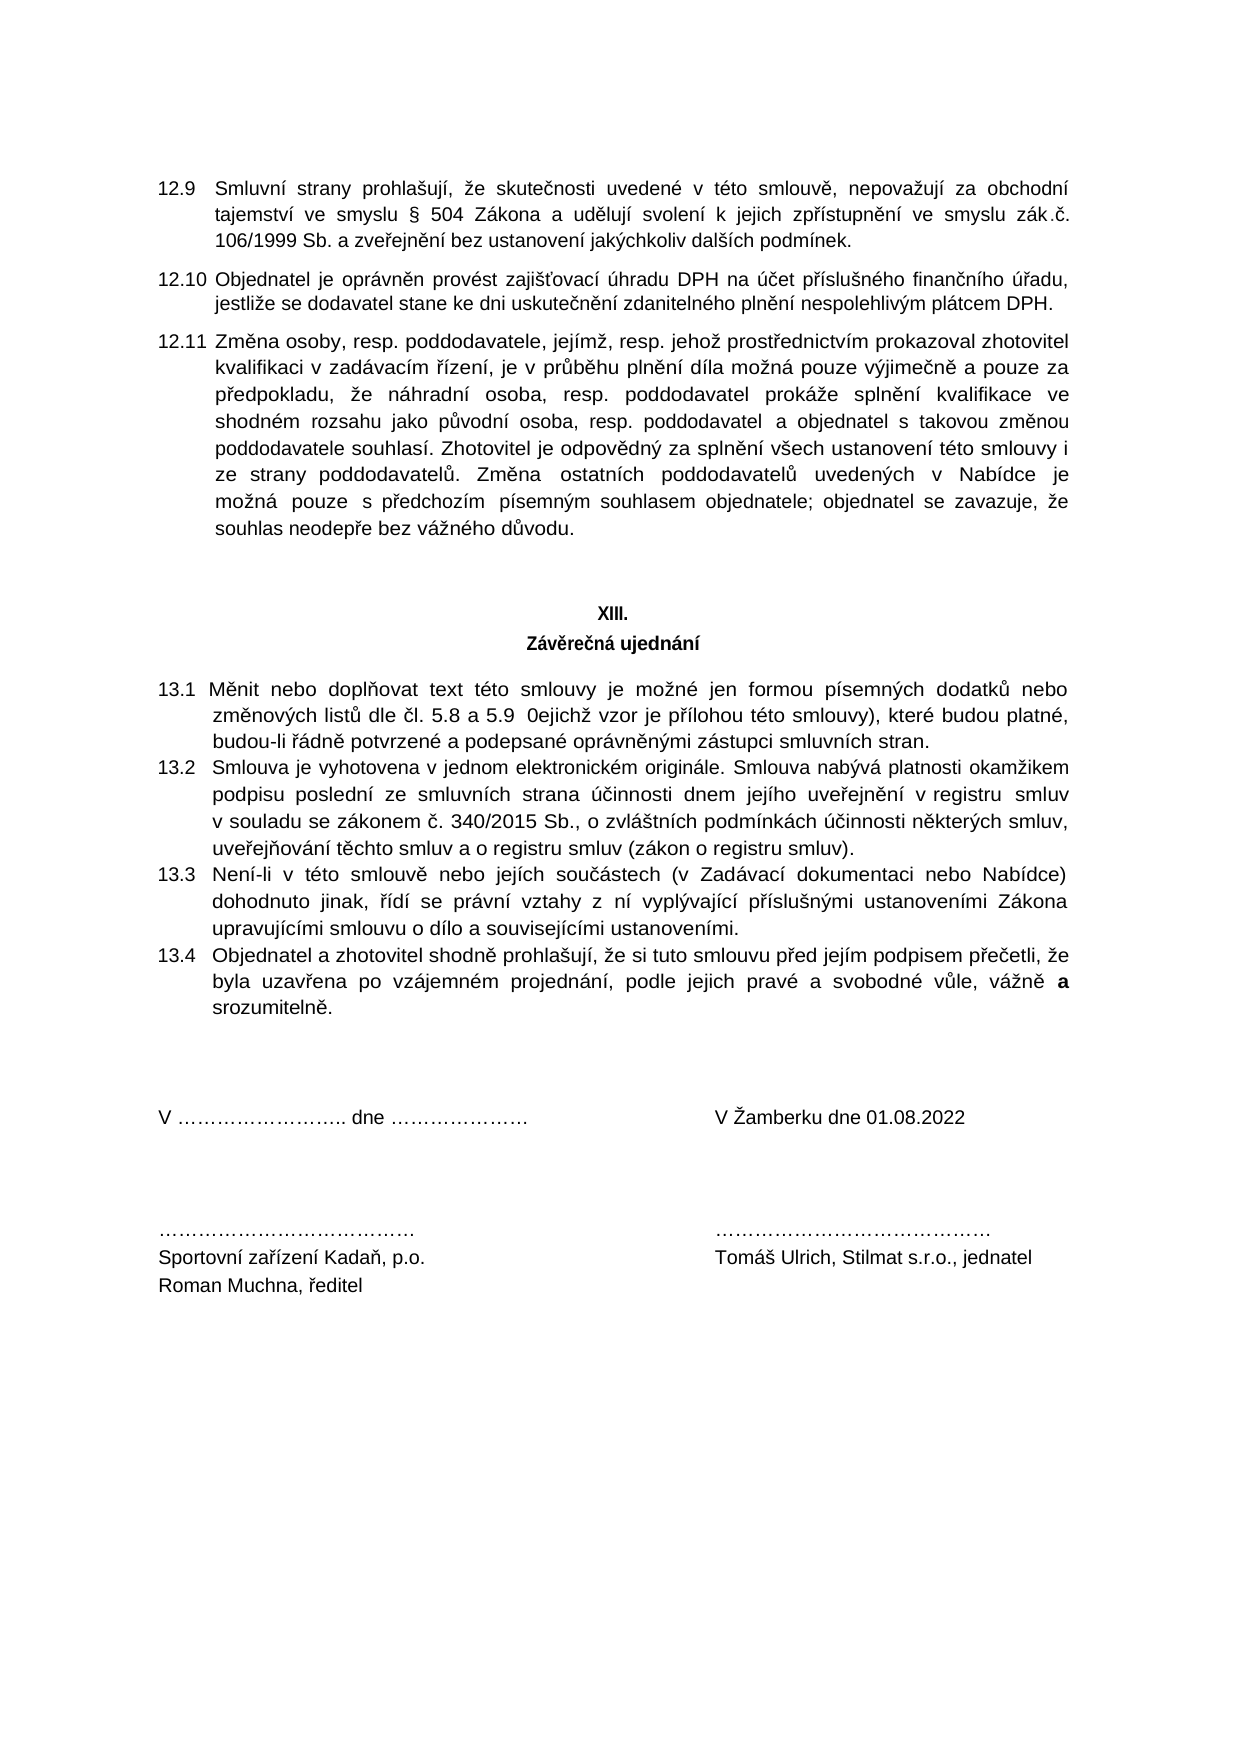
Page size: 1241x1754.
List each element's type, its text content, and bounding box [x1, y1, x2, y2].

list Změna osoby, resp. poddodavatele, jejímž, resp. jehož prostřednictvím prokazoval zhotovitel kvalifikaci v zadávacím řízení, je v průběhu plnění díla možná pouze výjimečně a pouze za předpokladu, že náhradní osoba, resp. poddodavatel prokáže splnění kvalifikace ve shodném rozsahu jako původní osoba, resp. poddodavatel a objednatel s takovou změnou poddodavatele souhlasí. Zhotovitel je odpovědný za splnění všech ustanovení této smlouvy i ze strany poddodavatelů. Změna ostatních poddodavatelů uvedených v Nabídce je možná pouze s předchozím písemným souhlasem objednatele; objednatel se zavazuje, že souhlas neodepře bez vážného důvodu. [158, 329, 1069, 539]
text Roman Muchna, ředitel [158, 1273, 1088, 1296]
subtitle Závěrečná ujednání [173, 632, 1053, 654]
text Sportovní zařízení Kadaň, p.o. Tomáš Ulrich, Stilmat s.r.o., jednatel [158, 1246, 1088, 1268]
list Smlouva je vyhotovena v jednom elektronickém originále. Smlouva nabývá platnosti okamžikem podpisu poslední ze smluvních strana účinnosti dnem jejího uveřejnění v registru smluv v souladu se zákonem č. 340/2015 Sb., o zvláštních podmínkách účinnosti některých smluv, uveřejňování těchto smluv a o registru smluv (zákon o registru smluv). [157, 756, 1069, 859]
subtitle XIII. [172, 602, 1053, 625]
list Měnit nebo doplňovat text této smlouvy je možné jen formou písemných dodatků nebo změnových listů dle čl. 5.8 a 5.9 0ejichž vzor je přílohou této smlouvy), které budou platné, budou-li řádně potvrzené a podepsané oprávněnými zástupci smluvních stran. [158, 678, 1069, 753]
list Smluvní strany prohlašují, že skutečnosti uvedené v této smlouvě, nepovažují za obchodní tajemství ve smyslu § 504 Zákona a udělují svolení k jejich zpřístupnění ve smyslu zák.č. 106/1999 Sb. a zveřejnění bez ustanovení jakýchkoliv dalších podmínek. [157, 177, 1070, 252]
text ………………………………… …………………………………… [158, 1218, 1088, 1240]
list Objednatel a zhotovitel shodně prohlašují, že si tuto smlouvu před jejím podpisem přečetli, že byla uzavřena po vzájemném projednání, podle jejich pravé a svobodné vůle, vážně a srozumitelně. [157, 943, 1069, 1018]
list Objednatel je oprávněn provést zajišťovací úhradu DPH na účet příslušného finančního úřadu, jestliže se dodavatel stane ke dni uskutečnění zdanitelného plnění nespolehlivým plátcem DPH. [158, 268, 1069, 314]
list Není-li v této smlouvě nebo jejích součástech (v Zadávací dokumentaci nebo Nabídce) dohodnuto jinak, řídí se právní vztahy z ní vyplývající příslušnými ustanoveními Zákona upravujícími smlouvu o dílo a souvisejícími ustanoveními. [157, 863, 1068, 939]
text V …………………….. dne ………………… V Žamberku dne 01.08.2022 [158, 1106, 1088, 1129]
